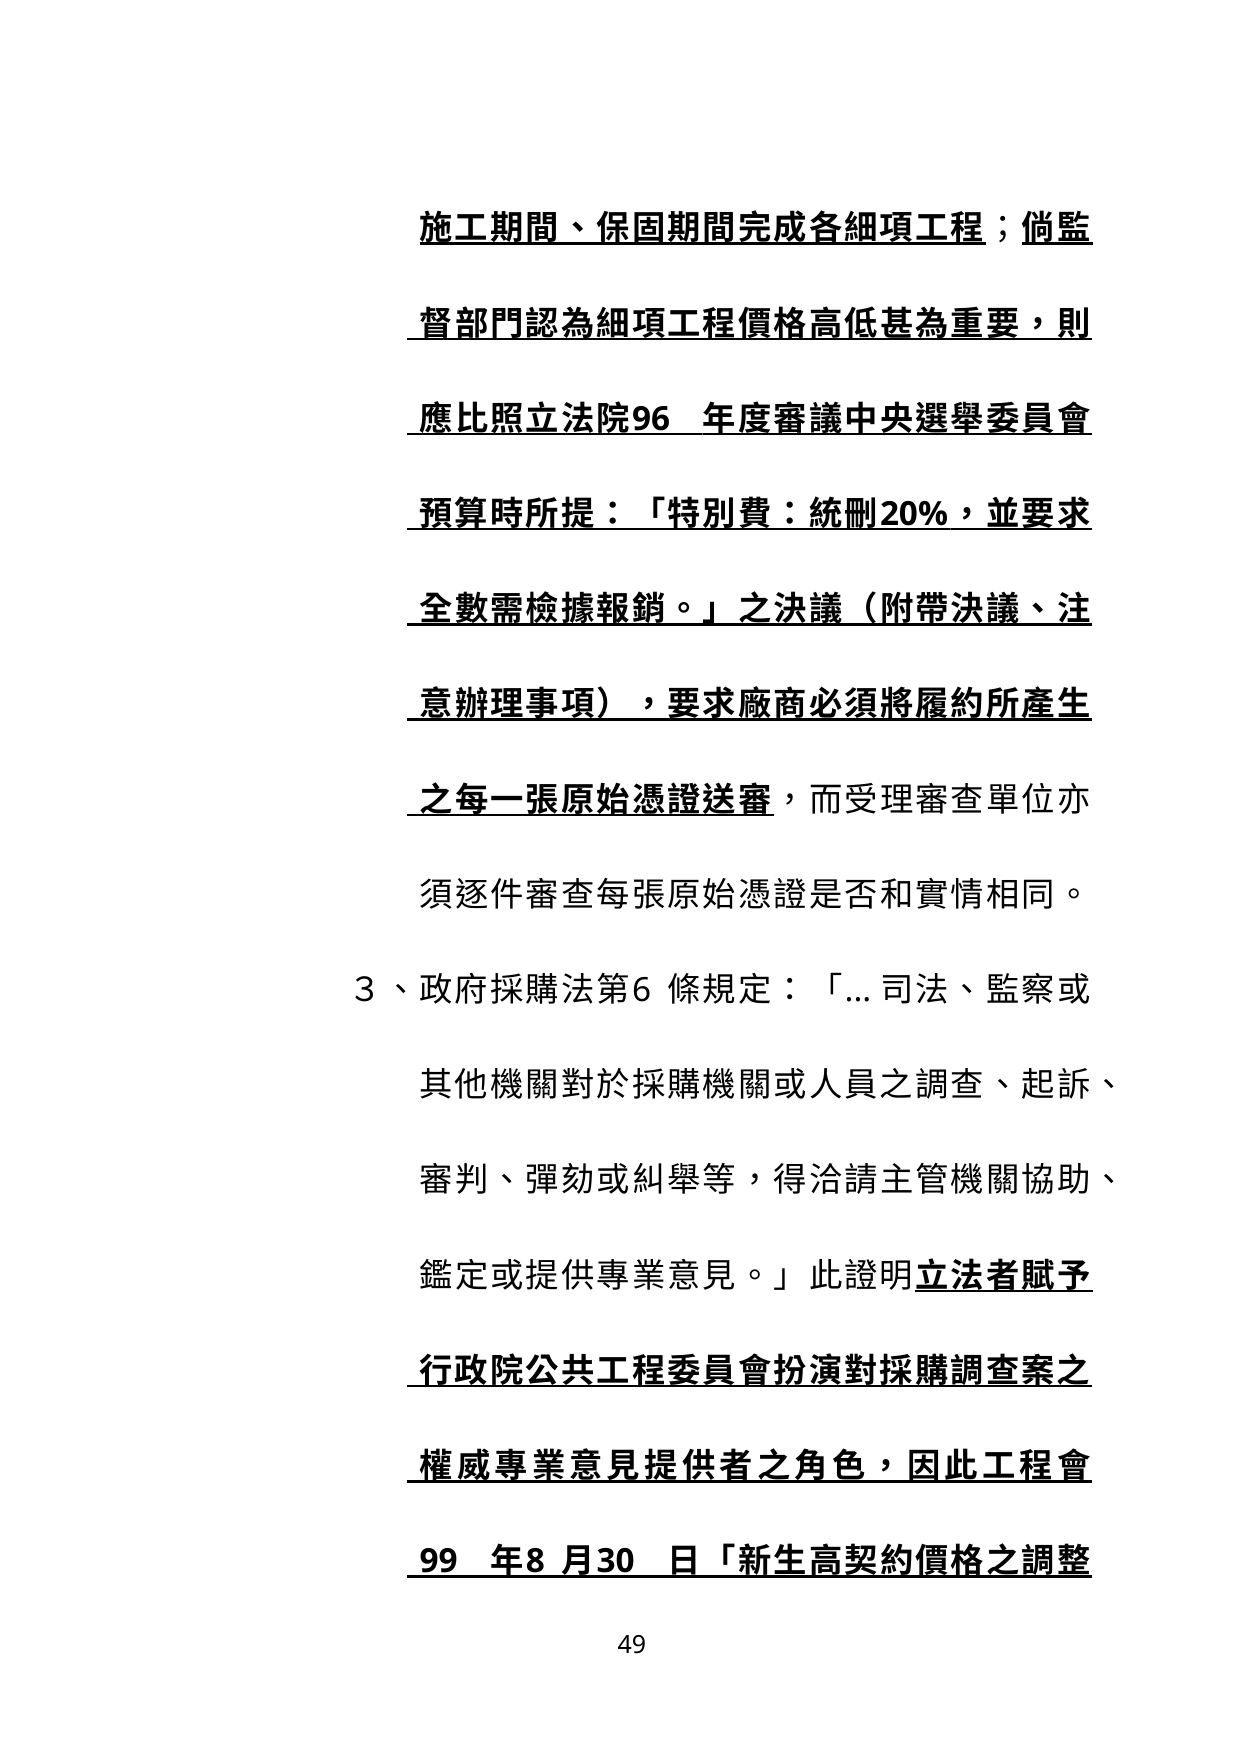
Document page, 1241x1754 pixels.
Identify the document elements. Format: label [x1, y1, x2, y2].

subtitle [334, 178, 1092, 939]
subtitle [334, 939, 1092, 1606]
